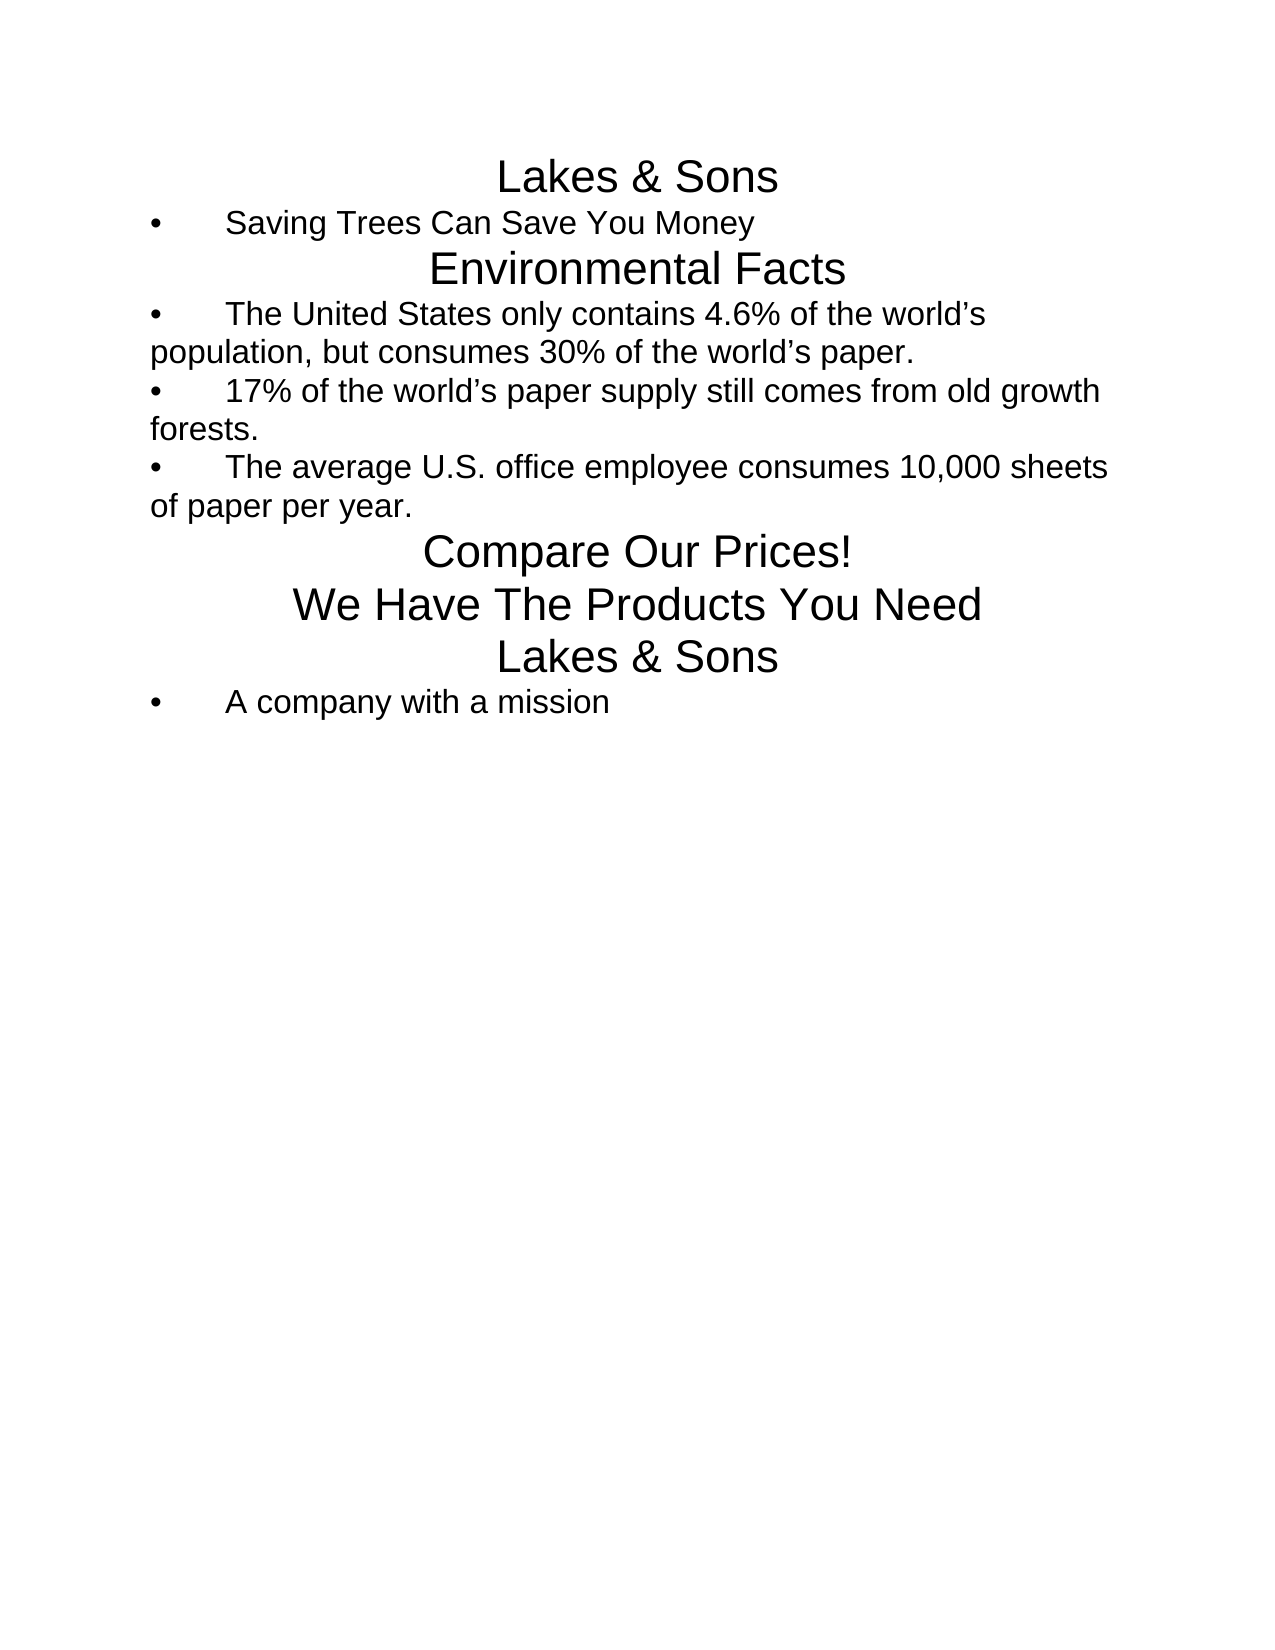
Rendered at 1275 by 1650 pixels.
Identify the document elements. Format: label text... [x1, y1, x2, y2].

subtitle Lakes & Sons [150, 150, 1125, 203]
subtitle The average U.S. office employee consumes 10,000 sheets of paper per year. [150, 448, 1125, 524]
subtitle Compare Our Prices! [150, 524, 1125, 577]
subtitle The United States only contains 4.6% of the world’s population, but consumes 30% of the world’s paper. [150, 294, 1125, 371]
subtitle Saving Trees Can Save You Money [150, 203, 1125, 241]
subtitle Lakes & Sons [150, 630, 1125, 683]
subtitle 17% of the world’s paper supply still comes from old growth forests. [150, 371, 1125, 448]
subtitle Environmental Facts [150, 241, 1125, 294]
subtitle We Have The Products You Need [150, 577, 1125, 630]
subtitle A company with a mission [150, 683, 1125, 721]
